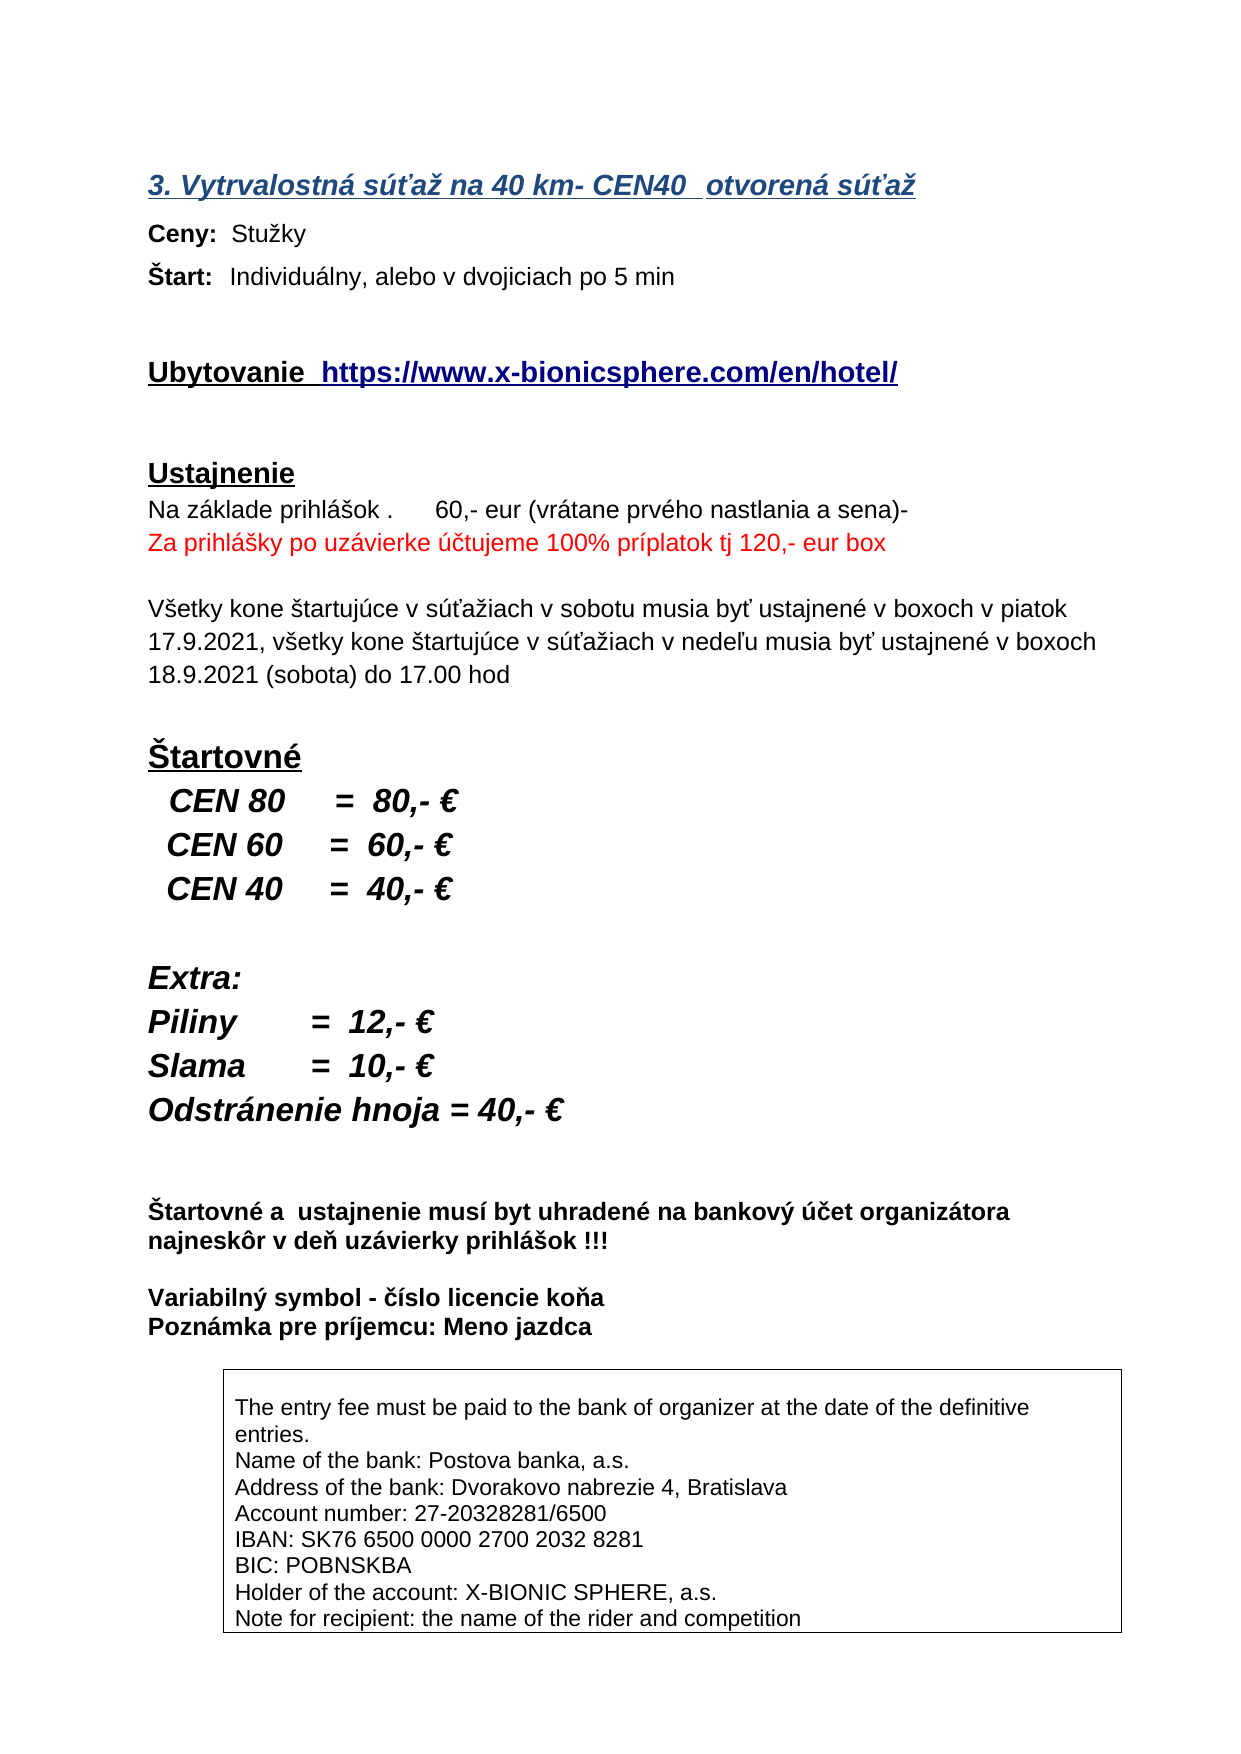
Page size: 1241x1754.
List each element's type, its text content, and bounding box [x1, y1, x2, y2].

text Všetky kone štartujúce v súťažiach v sobotu musia byť ustajnené v boxoch v piatok 17.9.2021, všetky kone štartujúce v súťažiach v nedeľu musia byť ustajnené v boxoch 18.9.2021 (sobota) do 17.00 hod [148, 594, 1122, 688]
text CEN 40 = 40,- € [148, 869, 1122, 908]
text 3. Vytrvalostná súťaž na 40 km- CEN40 otvorená súťaž [148, 168, 1122, 202]
text Variabilný symbol - číslo licencie koňa [148, 1283, 1122, 1312]
text CEN 60 = 60,- € [148, 825, 1122, 864]
text CEN 80 = 80,- € [148, 781, 1122, 819]
text Za prihlášky po uzávierke účtujeme 100% príplatok tj 120,- eur box [148, 528, 1122, 556]
text Štartovné a ustajnenie musí byt uhradené na bankový účet organizátora najneskôr v deň uzávierky prihlášok !!! [148, 1197, 1122, 1254]
text Poznámka pre príjemcu: Meno jazdca [148, 1312, 1122, 1341]
text Na základe prihlášok . 60,- eur (vrátane prvého nastlania a sena)- [148, 495, 1122, 523]
text Štart: Individuálny, alebo v dvojiciach po 5 min [148, 262, 1122, 291]
table_header The entry fee must be paid to the bank of organizer at the date of the definitive entries. Name of the bank: Postova banka, a.s. Address of the bank: Dvorakovo nabrezie 4, Bratislava Account number: 27-20328281/6500 IBAN: SK76 6500 0000 2700 2032 8281 BIC: POBNSKBA Holder of the account: X-BIONIC SPHERE, a.s. Note for recipient: the name of the rider and competition [224, 1370, 1121, 1632]
text Ubytovanie https://www.x-bionicsphere.com/en/hotel/ [148, 355, 1122, 389]
text Ceny: Stužky [148, 219, 1122, 247]
text Piliny = 12,- € [148, 1002, 1122, 1040]
text Slama = 10,- € [148, 1046, 1122, 1084]
text Ustajnenie [148, 456, 1122, 490]
text Odstránenie hnoja = 40,- € [148, 1090, 1122, 1129]
text Štartovné [148, 737, 1122, 775]
text Extra: [148, 958, 1122, 996]
